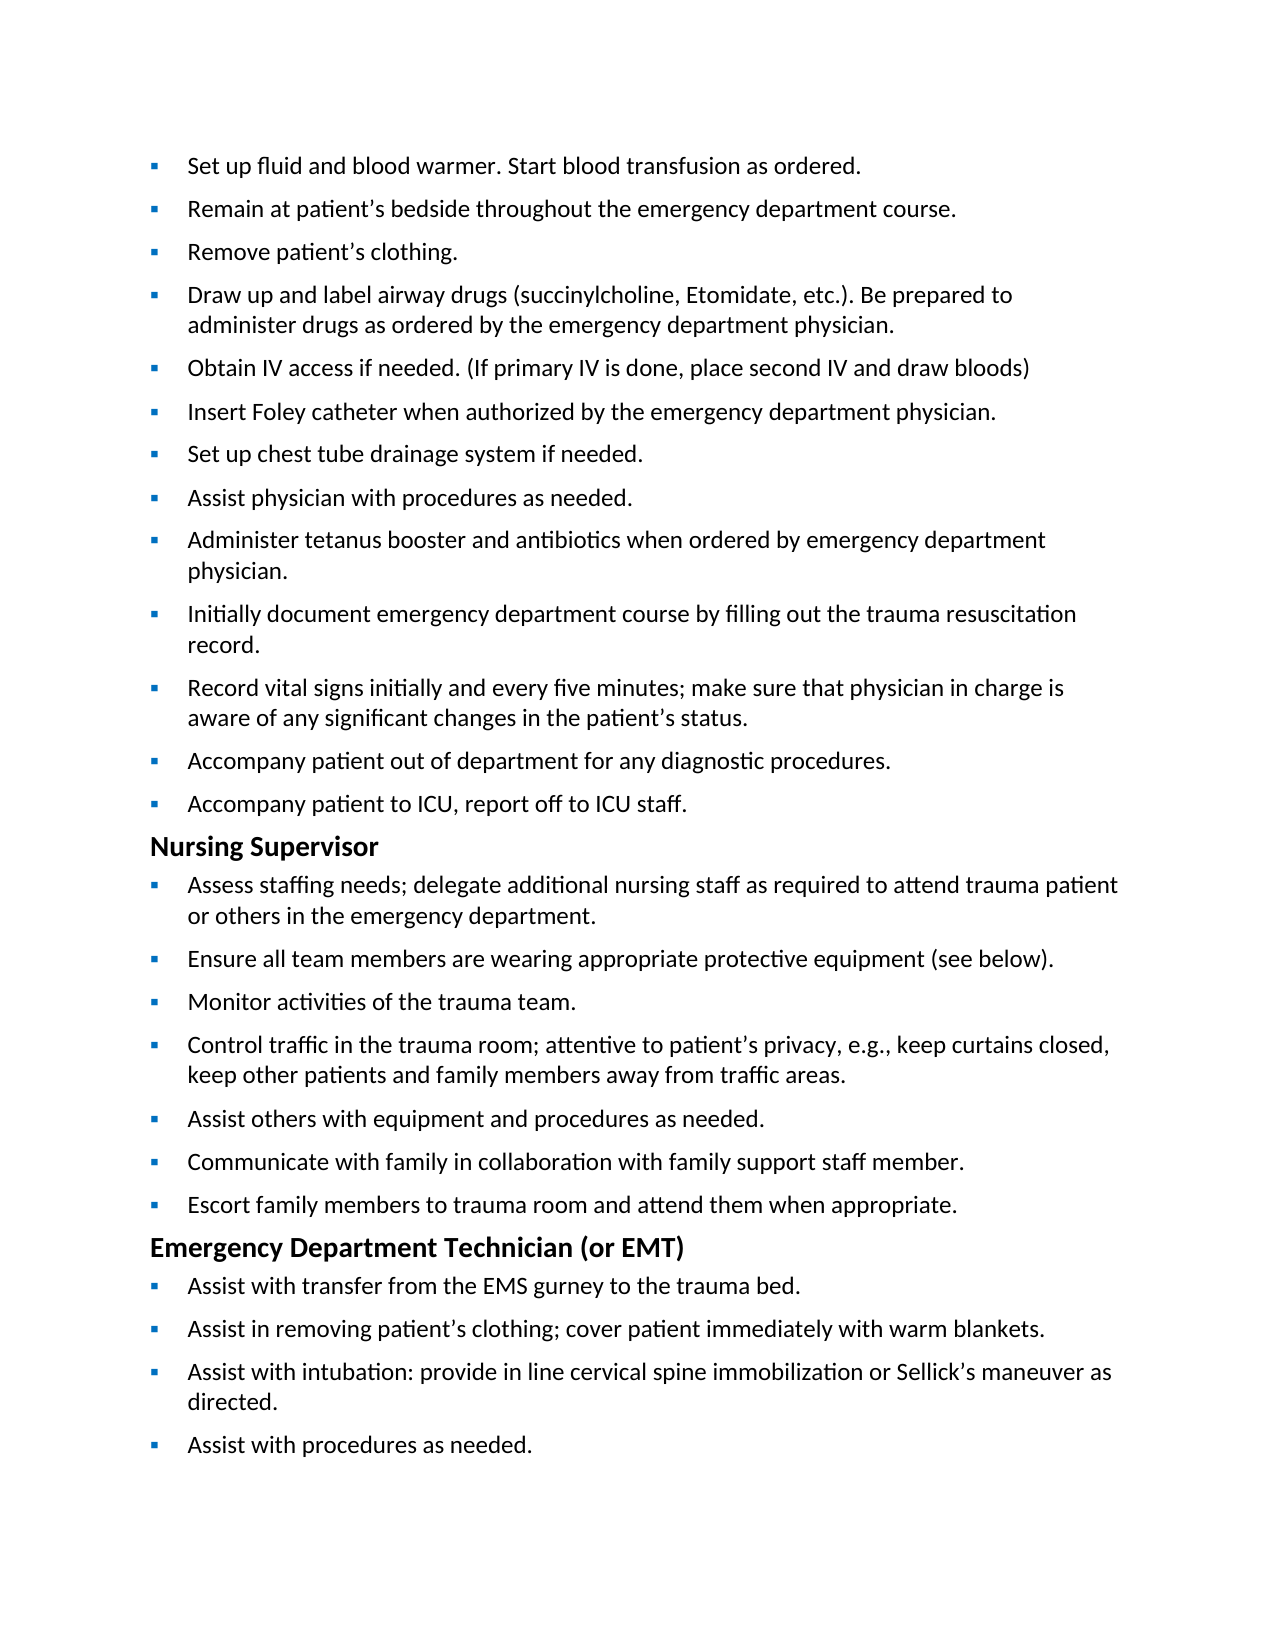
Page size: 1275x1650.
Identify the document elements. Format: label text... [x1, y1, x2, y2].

list Accompany patient out of department for any diagnostic procedures. [150, 745, 1125, 776]
list Assist with intubation: provide in line cervical spine immobilization or Sellick’s maneuver as directed. [150, 1356, 1125, 1417]
list Initially document emergency department course by filling out the trauma resuscitation record. [150, 598, 1125, 659]
list Remain at patient’s bedside throughout the emergency department course. [150, 193, 1125, 223]
list Administer tetanus booster and antibiotics when ordered by emergency department physician. [150, 525, 1125, 586]
subtitle Nursing Supervisor [150, 831, 1125, 863]
list Control traffic in the trauma room; attentive to patient’s privacy, e.g., keep curtains closed, keep other patients and family members away from traffic areas. [150, 1029, 1125, 1090]
list Remove patient’s clothing. [150, 236, 1125, 267]
list Assist with transfer from the EMS gurney to the trauma bed. [150, 1270, 1125, 1301]
list Monitor activities of the trauma team. [150, 986, 1125, 1017]
subtitle Emergency Department Technician (or EMT) [150, 1232, 1125, 1264]
list Assess staffing needs; delegate additional nursing staff as required to attend trauma patient or others in the emergency department. [150, 869, 1125, 931]
list Communicate with family in collaboration with family support staff member. [150, 1146, 1125, 1176]
list Assist others with equipment and procedures as needed. [150, 1103, 1125, 1133]
list Accompany patient to ICU, report off to ICU staff. [150, 788, 1125, 819]
list Assist physician with procedures as needed. [150, 482, 1125, 512]
list Draw up and label airway drugs (succinylcholine, Etomidate, etc.). Be prepared to administer drugs as ordered by the emergency department physician. [150, 279, 1125, 340]
list Assist in removing patient’s clothing; cover patient immediately with warm blankets. [150, 1313, 1125, 1343]
list Record vital signs initially and every five minutes; make sure that physician in charge is aware of any significant changes in the patient’s status. [150, 672, 1125, 733]
list Assist with procedures as needed. [150, 1429, 1125, 1460]
list Obtain IV access if needed. (If primary IV is done, place second IV and draw bloods) [150, 353, 1125, 383]
list Insert Foley catheter when authorized by the emergency department physician. [150, 396, 1125, 426]
list Ensure all team members are wearing appropriate protective equipment (see below). [150, 943, 1125, 974]
list Set up chest tube drainage system if needed. [150, 439, 1125, 469]
list Set up fluid and blood warmer. Start blood transfusion as ordered. [150, 150, 1125, 181]
list Escort family members to trauma room and attend them when appropriate. [150, 1189, 1125, 1219]
